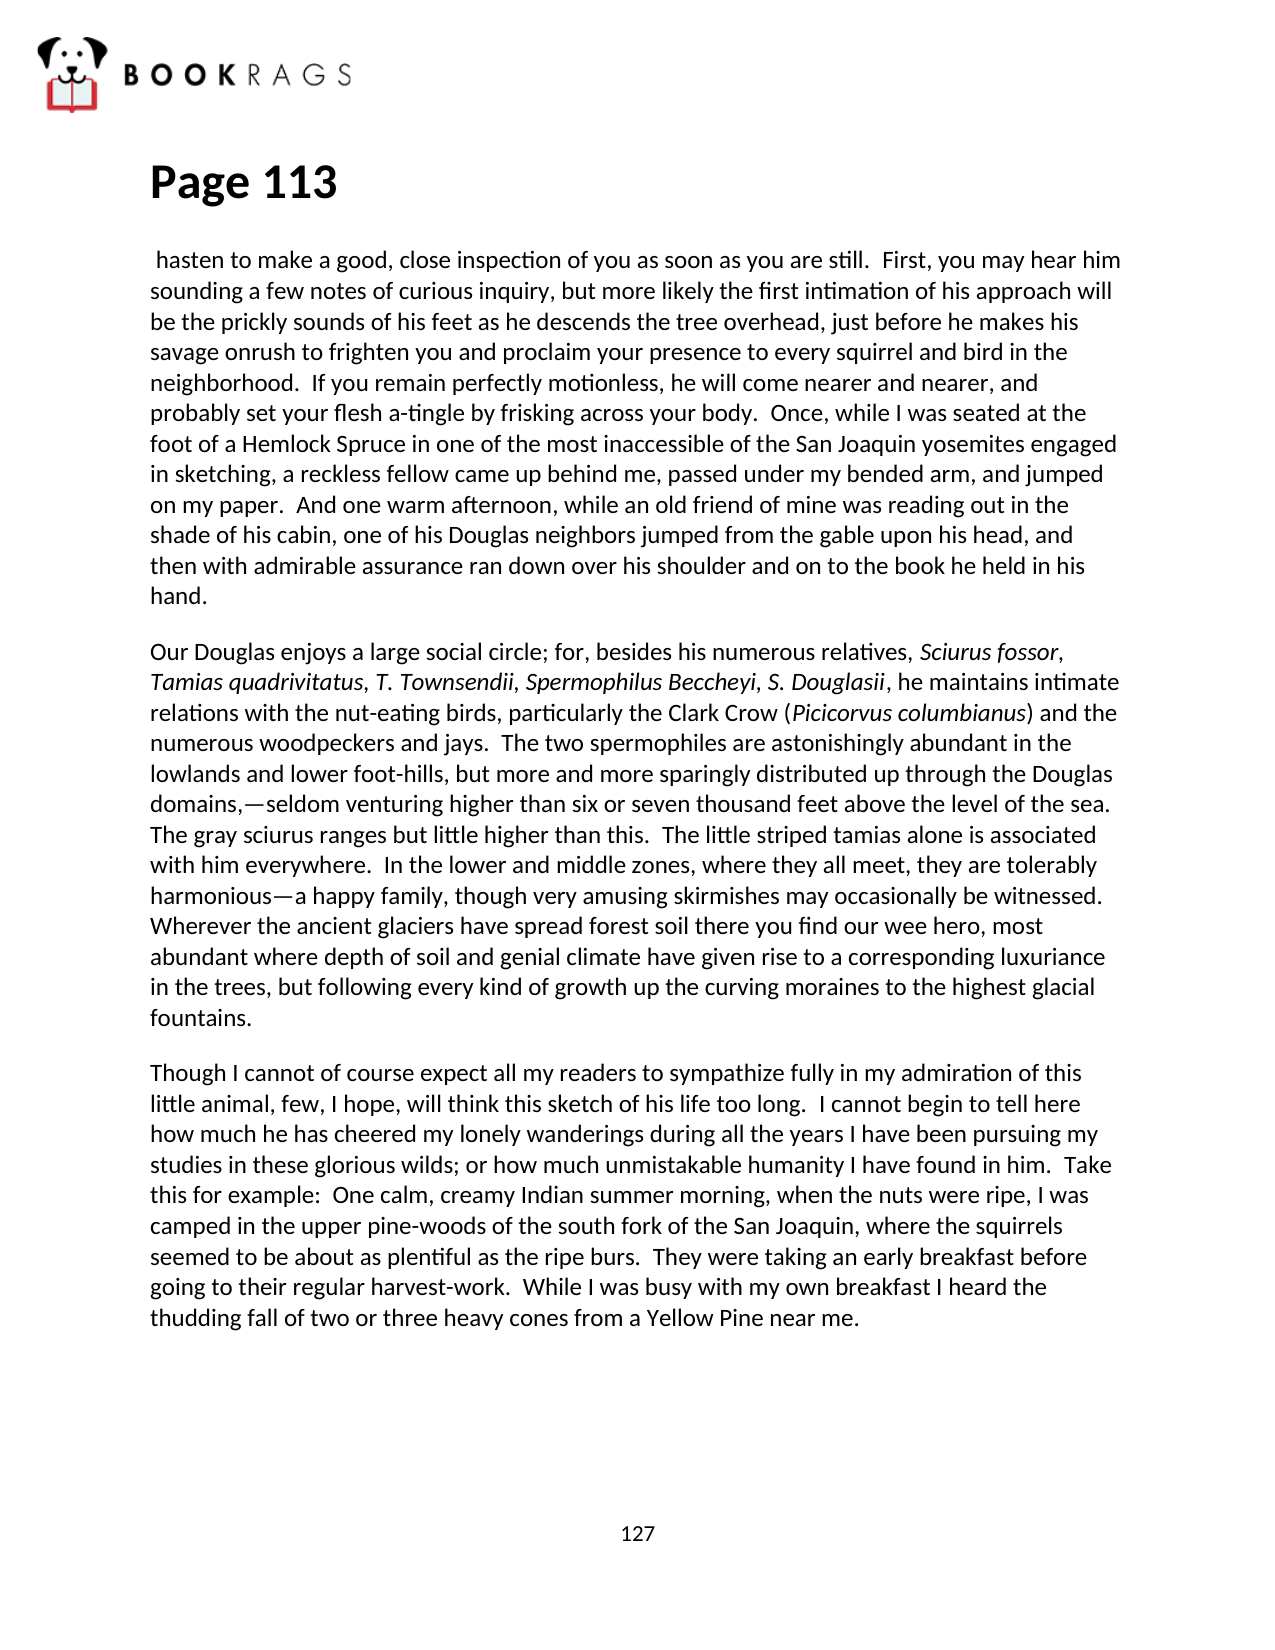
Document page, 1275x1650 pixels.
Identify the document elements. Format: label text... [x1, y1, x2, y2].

text Our Douglas enjoys a large social circle; for, besides his numerous relatives, Sciurus fossor, Tamias quadrivitatus, T. Townsendii, Spermophilus Beccheyi, S. Douglasii, he maintains intimate relations with the nut-eating birds, particularly the Clark Crow (Picicorvus columbianus) and the numerous woodpeckers and jays. The two spermophiles are astonishingly abundant in the lowlands and lower foot-hills, but more and more sparingly distributed up through the Douglas domains,—­seldom venturing higher than six or seven thousand feet above the level of the sea. The gray sciurus ranges but little higher than this. The little striped tamias alone is associated with him everywhere. In the lower and middle zones, where they all meet, they are tolerably harmonious—­a happy family, though very amusing skirmishes may occasionally be witnessed. Wherever the ancient glaciers have spread forest soil there you find our wee hero, most abundant where depth of soil and genial climate have given rise to a corresponding luxuriance in the trees, but following every kind of growth up the curving moraines to the highest glacial fountains. [150, 636, 1125, 1033]
text Though I cannot of course expect all my readers to sympathize fully in my admiration of this little animal, few, I hope, will think this sketch of his life too long. I cannot begin to tell here how much he has cheered my lonely wanderings during all the years I have been pursuing my studies in these glorious wilds; or how much unmistakable humanity I have found in him. Take this for example: One calm, creamy Indian summer morning, when the nuts were ripe, I was camped in the upper pine-woods of the south fork of the San Joaquin, where the squirrels seemed to be about as plentiful as the ripe burs. They were taking an early breakfast before going to their regular harvest-work. While I was busy with my own breakfast I heard the thudding fall of two or three heavy cones from a Yellow Pine near me. [150, 1058, 1125, 1332]
text hasten to make a good, close inspection of you as soon as you are still. First, you may hear him sounding a few notes of curious inquiry, but more likely the first intimation of his approach will be the prickly sounds of his feet as he descends the tree overhead, just before he makes his savage onrush to frighten you and proclaim your presence to every squirrel and bird in the neighborhood. If you remain perfectly motionless, he will come nearer and nearer, and probably set your flesh a-tingle by frisking across your body. Once, while I was seated at the foot of a Hemlock Spruce in one of the most inaccessible of the San Joaquin yosemites engaged in sketching, a reckless fellow came up behind me, passed under my bended arm, and jumped on my paper. And one warm afternoon, while an old friend of mine was reading out in the shade of his cabin, one of his Douglas neighbors jumped from the gable upon his head, and then with admirable assurance ran down over his shoulder and on to the book he held in his hand. [150, 244, 1125, 611]
picture [37, 37, 351, 113]
text Page 113 [150, 150, 1125, 211]
